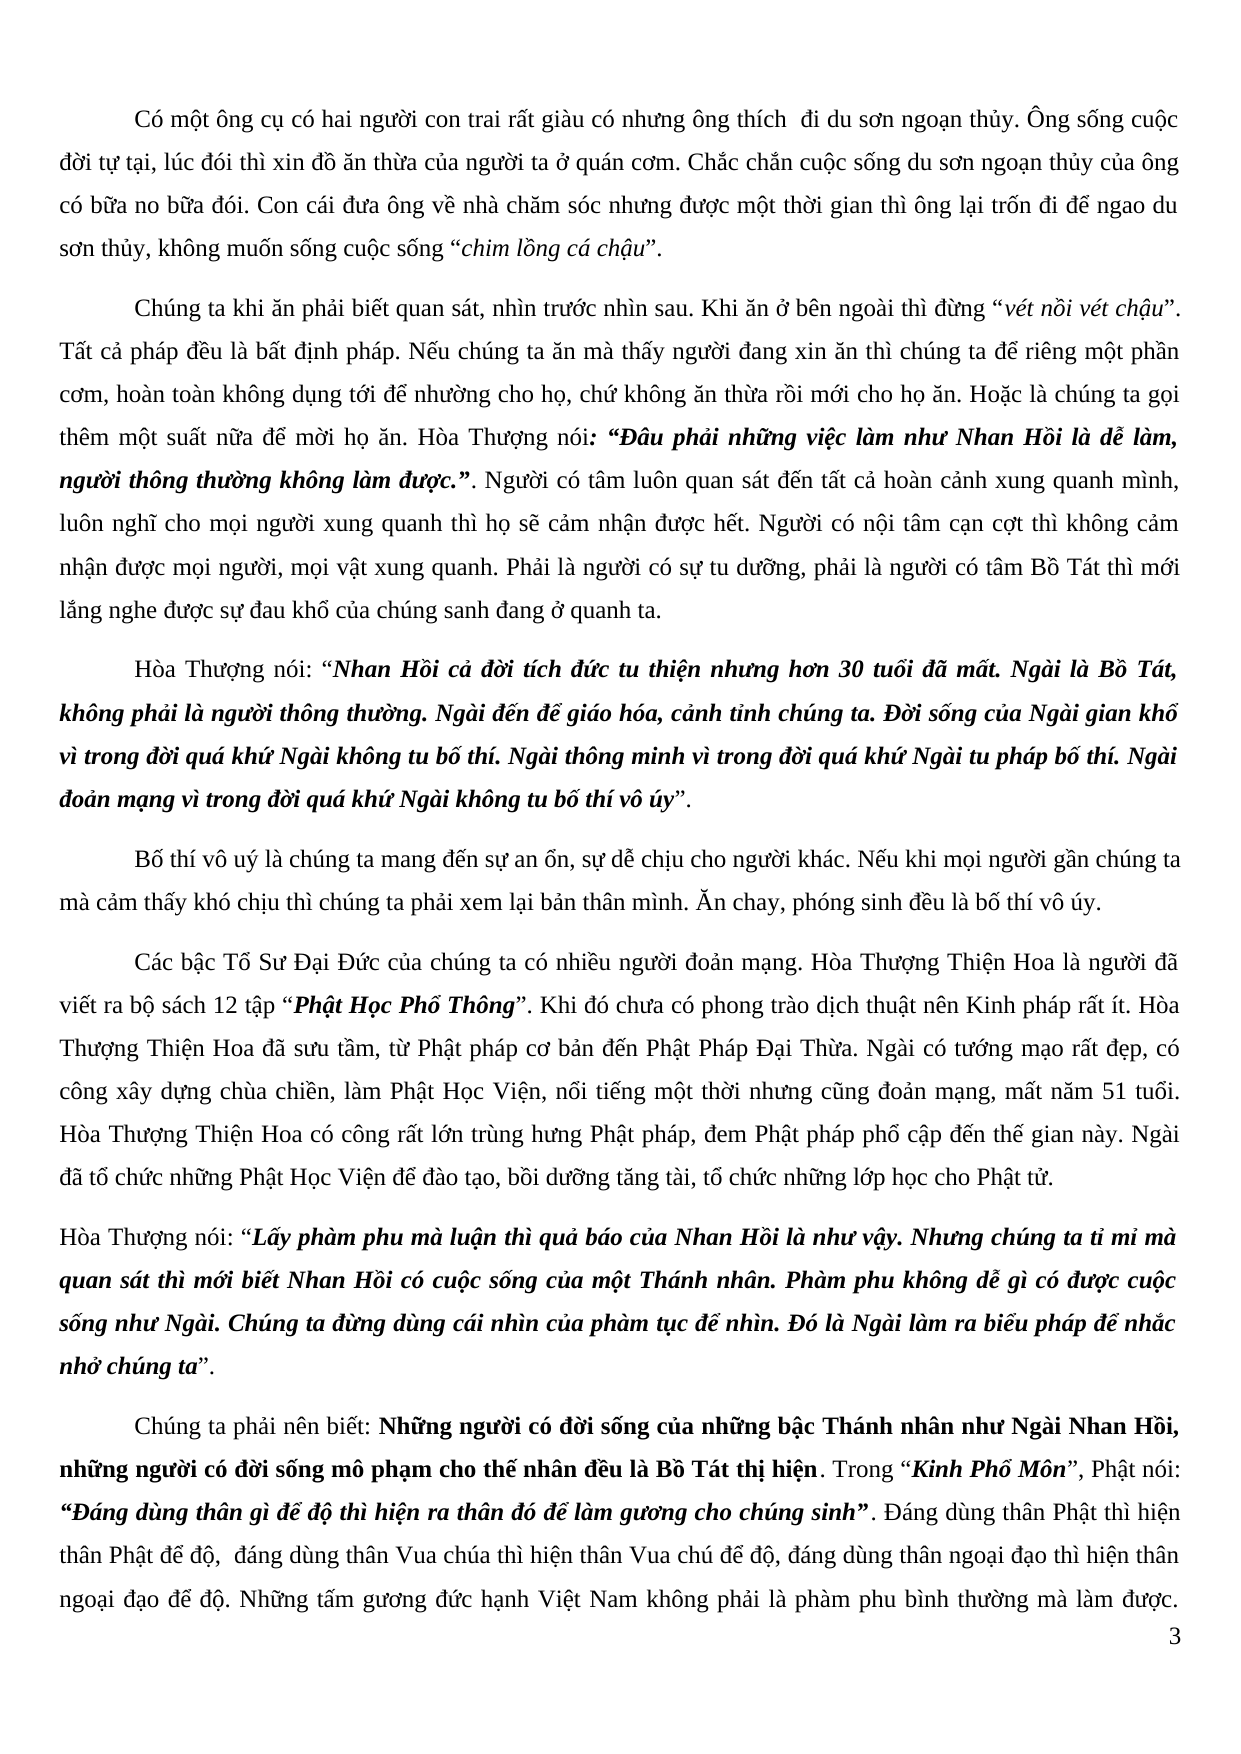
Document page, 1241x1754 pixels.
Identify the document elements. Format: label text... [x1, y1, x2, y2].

text Hòa Thượng nói: “Nhan Hồi cả đời tích đức tu thiện nhưng hơn 30 tuổi đã mất. Ngài là Bồ Tát, không phải là người thông thường. Ngài đến để giáo hóa, cảnh tỉnh chúng ta. Đời sống của Ngài gian khổ vì trong đời quá khứ Ngài không tu bố thí. Ngài thông minh vì trong đời quá khứ Ngài tu pháp bố thí. Ngài đoản mạng vì trong đời quá khứ Ngài không tu bố thí vô úy”. [59, 654, 1181, 813]
text Chúng ta khi ăn phải biết quan sát, nhìn trước nhìn sau. Khi ăn ở bên ngoài thì đừng “vét nồi vét chậu”. Tất cả pháp đều là bất định pháp. Nếu chúng ta ăn mà thấy người đang xin ăn thì chúng ta để riêng một phần cơm, hoàn toàn không dụng tới để nhường cho họ, chứ không ăn thừa rồi mới cho họ ăn. Hoặc là chúng ta gọi thêm một suất nữa để mời họ ăn. Hòa Thượng nói: “Đâu phải những việc làm như Nhan Hồi là dễ làm, người thông thường không làm được.”. Người có tâm luôn quan sát đến tất cả hoàn cảnh xung quanh mình, luôn nghĩ cho mọi người xung quanh thì họ sẽ cảm nhận được hết. Người có nội tâm cạn cợt thì không cảm nhận được mọi người, mọi vật xung quanh. Phải là người có sự tu dưỡng, phải là người có tâm Bồ Tát thì mới lắng nghe được sự đau khổ của chúng sanh đang ở quanh ta. [59, 293, 1181, 623]
text Bố thí vô uý là chúng ta mang đến sự an ổn, sự dễ chịu cho người khác. Nếu khi mọi người gần chúng ta mà cảm thấy khó chịu thì chúng ta phải xem lại bản thân mình. Ăn chay, phóng sinh đều là bố thí vô úy. [59, 844, 1181, 916]
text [59, 1411, 1181, 1612]
text Có một ông cụ có hai người con trai rất giàu có nhưng ông thích đi du sơn ngoạn thủy. Ông sống cuộc đời tự tại, lúc đói thì xin đồ ăn thừa của người ta ở quán cơm. Chắc chắn cuộc sống du sơn ngoạn thủy của ông có bữa no bữa đói. Con cái đưa ông về nhà chăm sóc nhưng được một thời gian thì ông lại trốn đi để ngao du sơn thủy, không muốn sống cuộc sống “chim lồng cá chậu”. [59, 104, 1181, 262]
text Hòa Thượng nói: “Lấy phàm phu mà luận thì quả báo của Nhan Hồi là như vậy. Nhưng chúng ta tỉ mỉ mà quan sát thì mới biết Nhan Hồi có cuộc sống của một Thánh nhân. Phàm phu không dễ gì có được cuộc sống như Ngài. Chúng ta đừng dùng cái nhìn của phàm tục để nhìn. Đó là Ngài làm ra biểu pháp để nhắc nhở chúng ta”. [59, 1222, 1181, 1380]
text Các bậc Tổ Sư Đại Đức của chúng ta có nhiều người đoản mạng. Hòa Thượng Thiện Hoa là người đã viết ra bộ sách 12 tập “Phật Học Phổ Thông”. Khi đó chưa có phong trào dịch thuật nên Kinh pháp rất ít. Hòa Thượng Thiện Hoa đã sưu tầm, từ Phật pháp cơ bản đến Phật Pháp Đại Thừa. Ngài có tướng mạo rất đẹp, có công xây dựng chùa chiền, làm Phật Học Viện, nổi tiếng một thời nhưng cũng đoản mạng, mất năm 51 tuổi. Hòa Thượng Thiện Hoa có công rất lớn trùng hưng Phật pháp, đem Phật pháp phổ cập đến thế gian này. Ngài đã tổ chức những Phật Học Viện để đào tạo, bồi dưỡng tăng tài, tổ chức những lớp học cho Phật tử. [59, 947, 1181, 1191]
